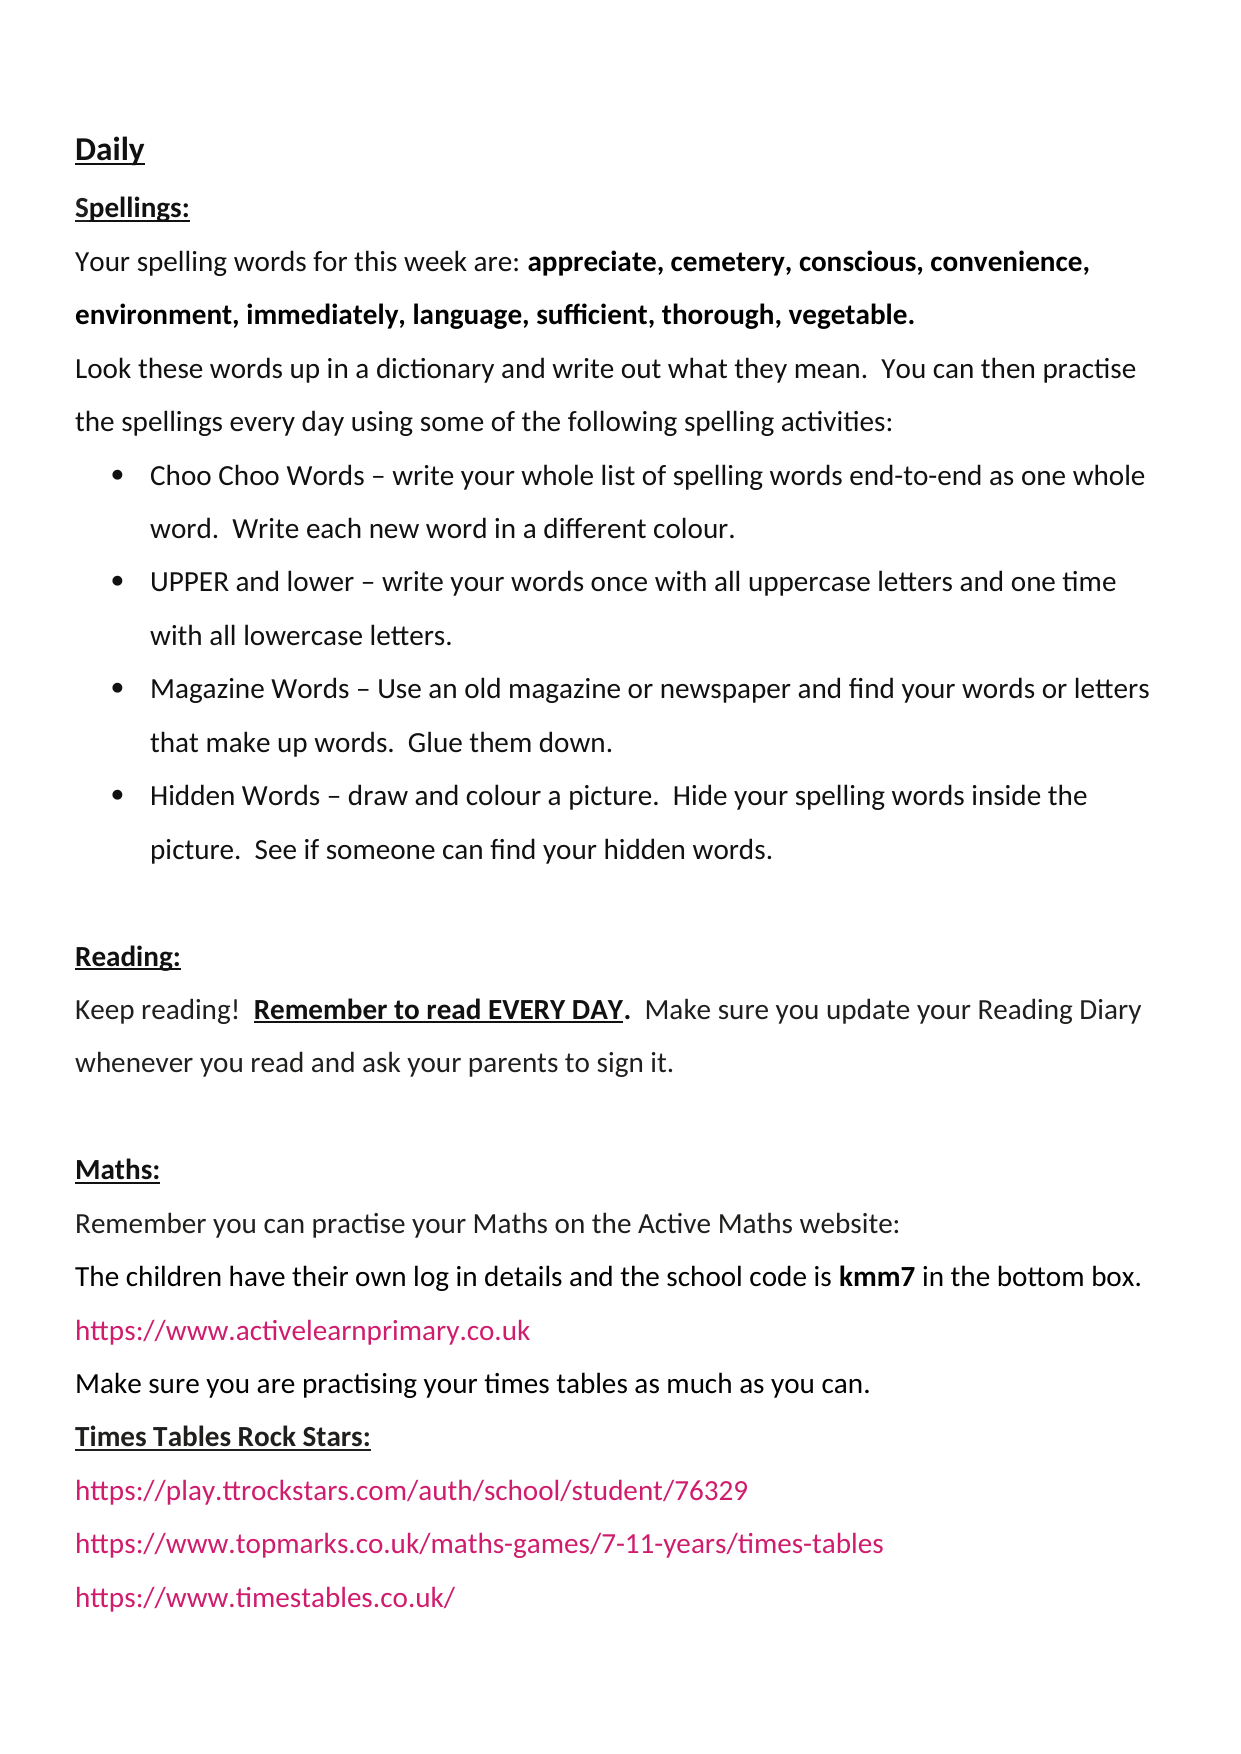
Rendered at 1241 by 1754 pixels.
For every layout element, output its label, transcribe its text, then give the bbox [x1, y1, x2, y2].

text Reading: [75, 938, 1165, 973]
text Times Tables Rock Stars: [75, 1418, 1165, 1454]
text Spellings: [75, 189, 1165, 225]
list UPPER and lower – write your words once with all uppercase letters and one time with all lowercase letters. [112, 563, 1165, 653]
text https://www.topmarks.co.uk/maths-games/7-11-years/times-tables [75, 1525, 1165, 1561]
text Make sure you are practising your times tables as much as you can. [75, 1365, 1165, 1401]
text https://www.activelearnprimary.co.uk [75, 1312, 1165, 1347]
text The children have their own log in details and the school code is kmm7 in the bottom box. [75, 1258, 1165, 1294]
text https://www.timestables.co.uk/ [75, 1579, 1165, 1614]
text Daily [75, 128, 1165, 169]
list Hidden Words – draw and colour a picture. Hide your spelling words inside the picture. See if someone can find your hidden words. [112, 777, 1165, 866]
text https://play.ttrockstars.com/auth/school/student/76329 [75, 1472, 1165, 1508]
text Remember you can practise your Maths on the Active Maths website: [75, 1205, 1165, 1240]
text Maths: [75, 1151, 1165, 1187]
text Keep reading! Remember to read EVERY DAY. Make sure you update your Reading Diary whenever you read and ask your parents to sign it. [75, 991, 1165, 1080]
text Your spelling words for this week are: appreciate, cemetery, conscious, convenience, environment, immediately, language, sufficient, thorough, vegetable. [75, 243, 1165, 332]
text Look these words up in a dictionary and write out what they mean. You can then practise the spellings every day using some of the following spelling activities: [75, 350, 1165, 439]
list Choo Choo Words – write your whole list of spelling words end-to-end as one whole word. Write each new word in a different colour. [112, 457, 1165, 546]
list Magazine Words – Use an old magazine or newspaper and find your words or letters that make up words. Glue them down. [112, 670, 1165, 759]
